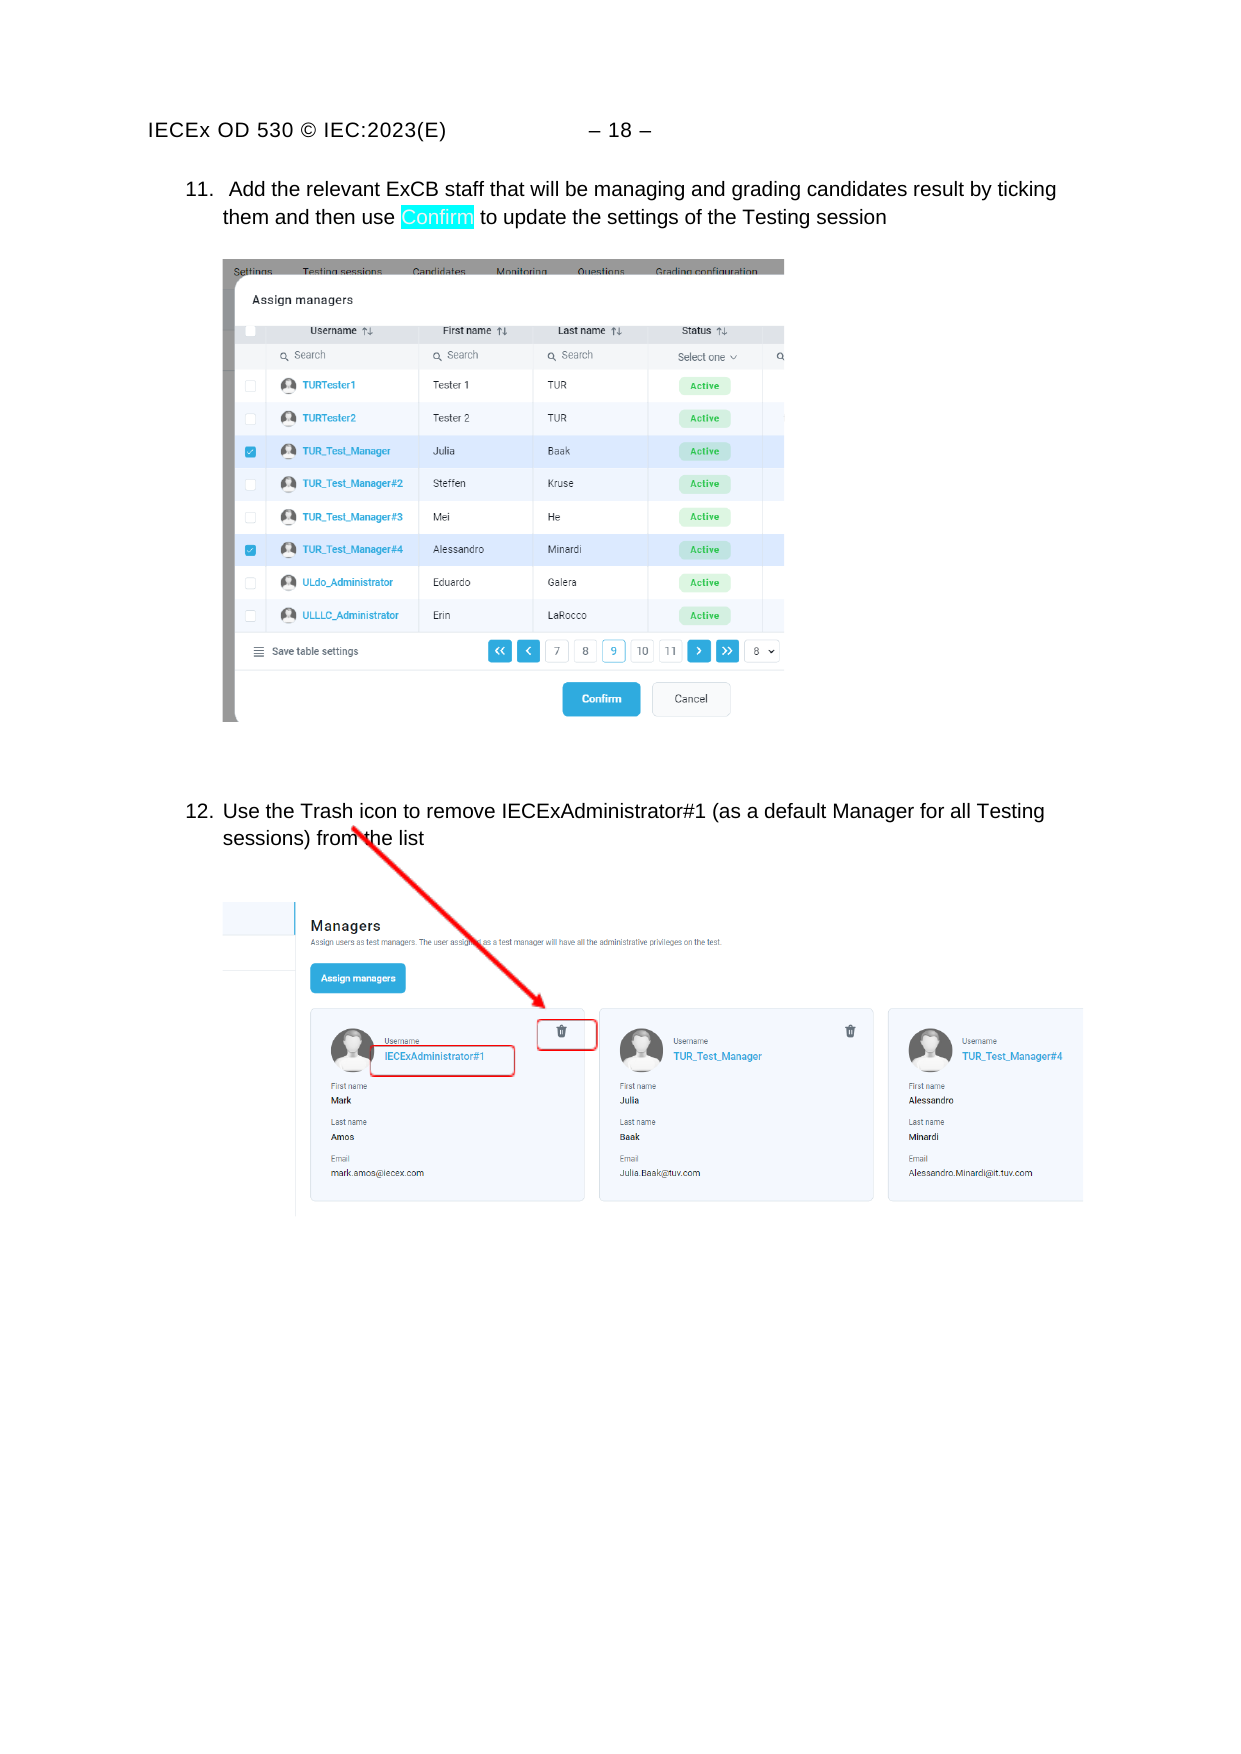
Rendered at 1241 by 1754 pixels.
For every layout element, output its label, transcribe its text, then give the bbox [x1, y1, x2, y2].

picture [222, 825, 1084, 1242]
picture [222, 259, 785, 722]
list Use the Trash icon to remove IECExAdministrator#1 (as a default Manager for all Testing sessions) from the list [185, 799, 1092, 850]
list Add the relevant ExCB staff that will be managing and grading candidates result by ticking them and then use Confirm to update the settings of the Testing session [185, 177, 1092, 229]
